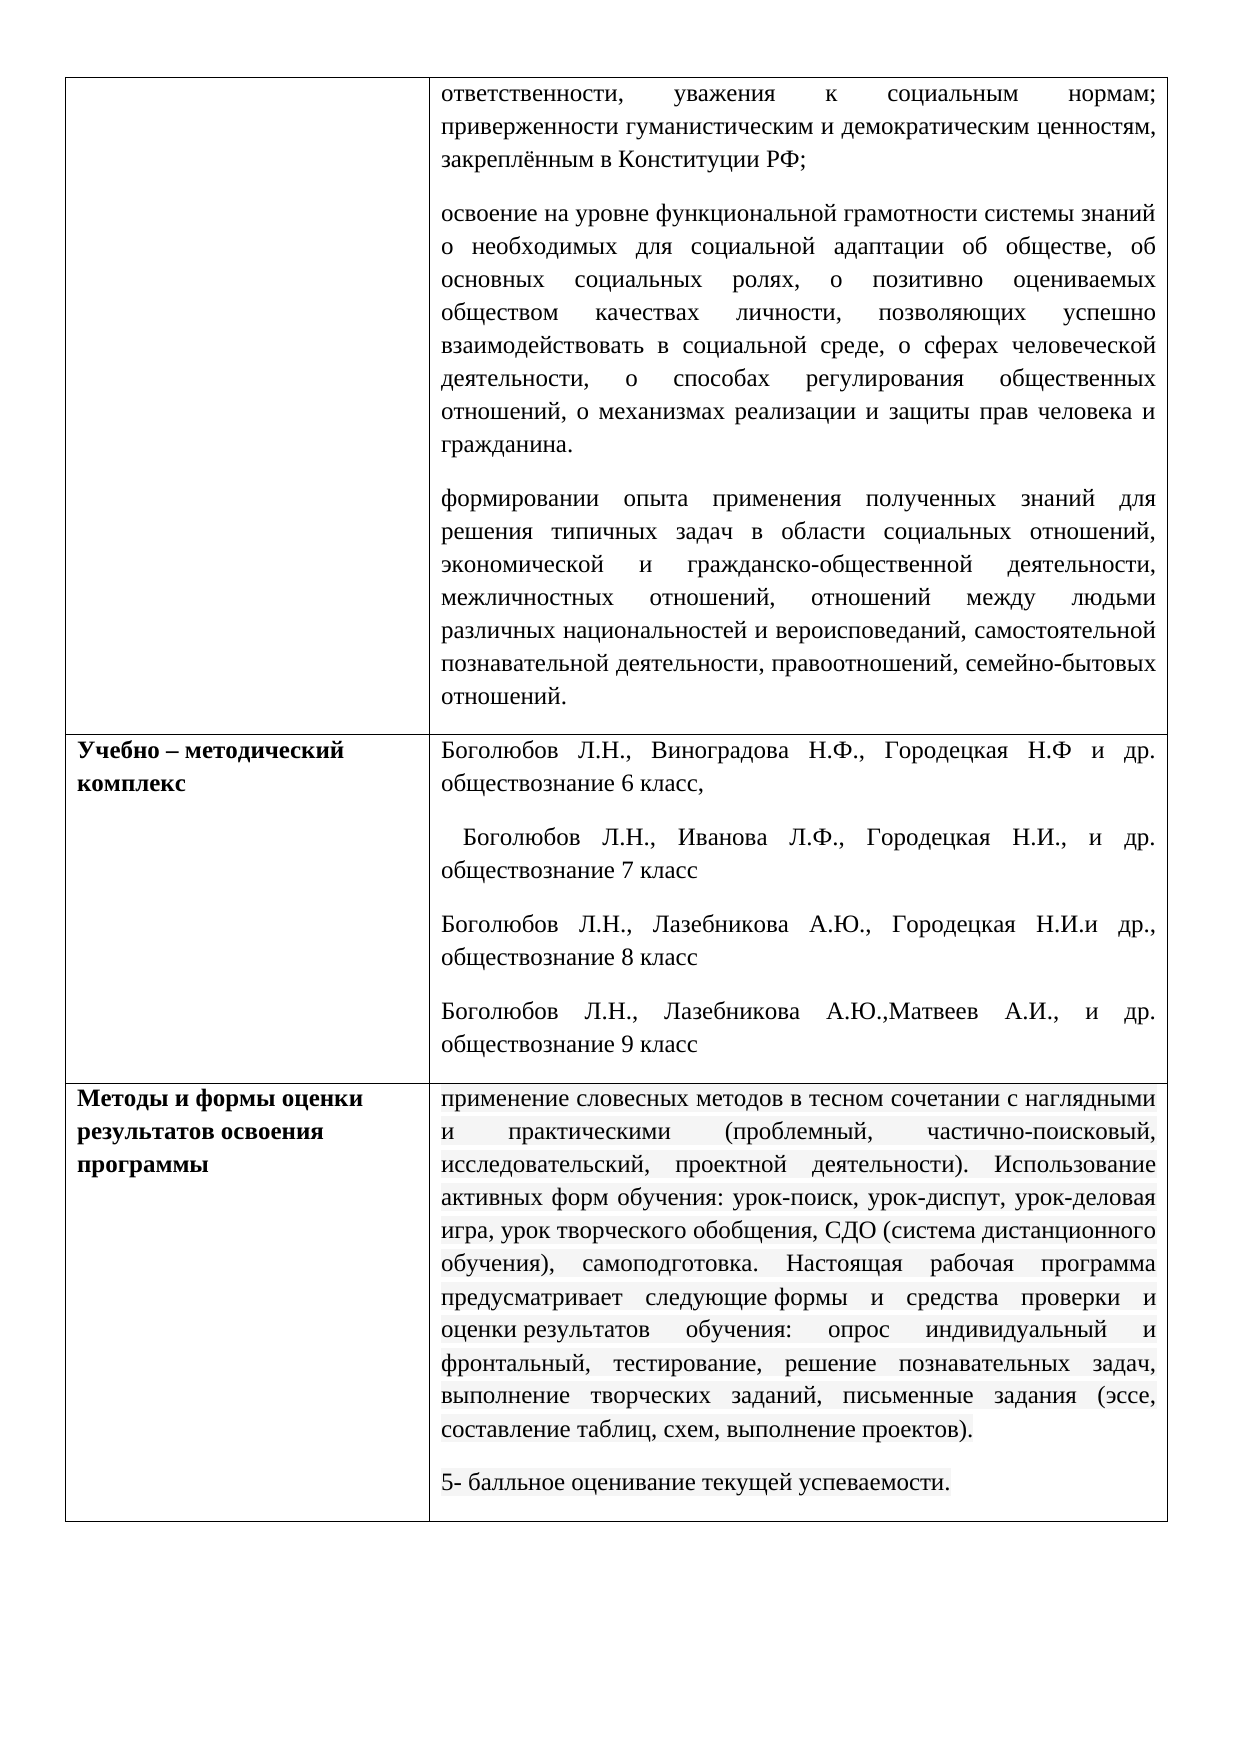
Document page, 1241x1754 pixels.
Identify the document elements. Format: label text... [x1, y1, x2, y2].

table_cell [66, 78, 429, 734]
table_cell Учебно – методический комплекс [66, 735, 429, 1082]
table_cell Методы и формы оценки результатов освоения программы [66, 1084, 429, 1521]
table_cell применение словесных методов в тесном сочетании с наглядными и практическими (проблемный, частично-поисковый, исследовательский, проектной деятельности). Использование активных форм обучения: урок-поиск, урок-диспут, урок-деловая игра, урок творческого обобщения, СДО (система дистанционного обучения), самоподготовка. Настоящая рабочая программа предусматривает следующие формы и средства проверки и оценки результатов обучения: опрос индивидуальный и фронтальный, тестирование, решение познавательных задач, выполнение творческих заданий, письменные задания (эссе, составление таблиц, схем, выполнение проектов). 5- балльное оценивание текущей успеваемости. [430, 1084, 1167, 1521]
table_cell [430, 78, 1167, 734]
table_cell Боголюбов Л.Н., Виноградова Н.Ф., Городецкая Н.Ф и др. обществознание 6 класс, Боголюбов Л.Н., Иванова Л.Ф., Городецкая Н.И., и др. обществознание 7 класс Боголюбов Л.Н., Лазебникова А.Ю., Городецкая Н.И.и др., обществознание 8 класс Боголюбов Л.Н., Лазебникова А.Ю.,Матвеев А.И., и др. обществознание 9 класс [430, 735, 1167, 1082]
